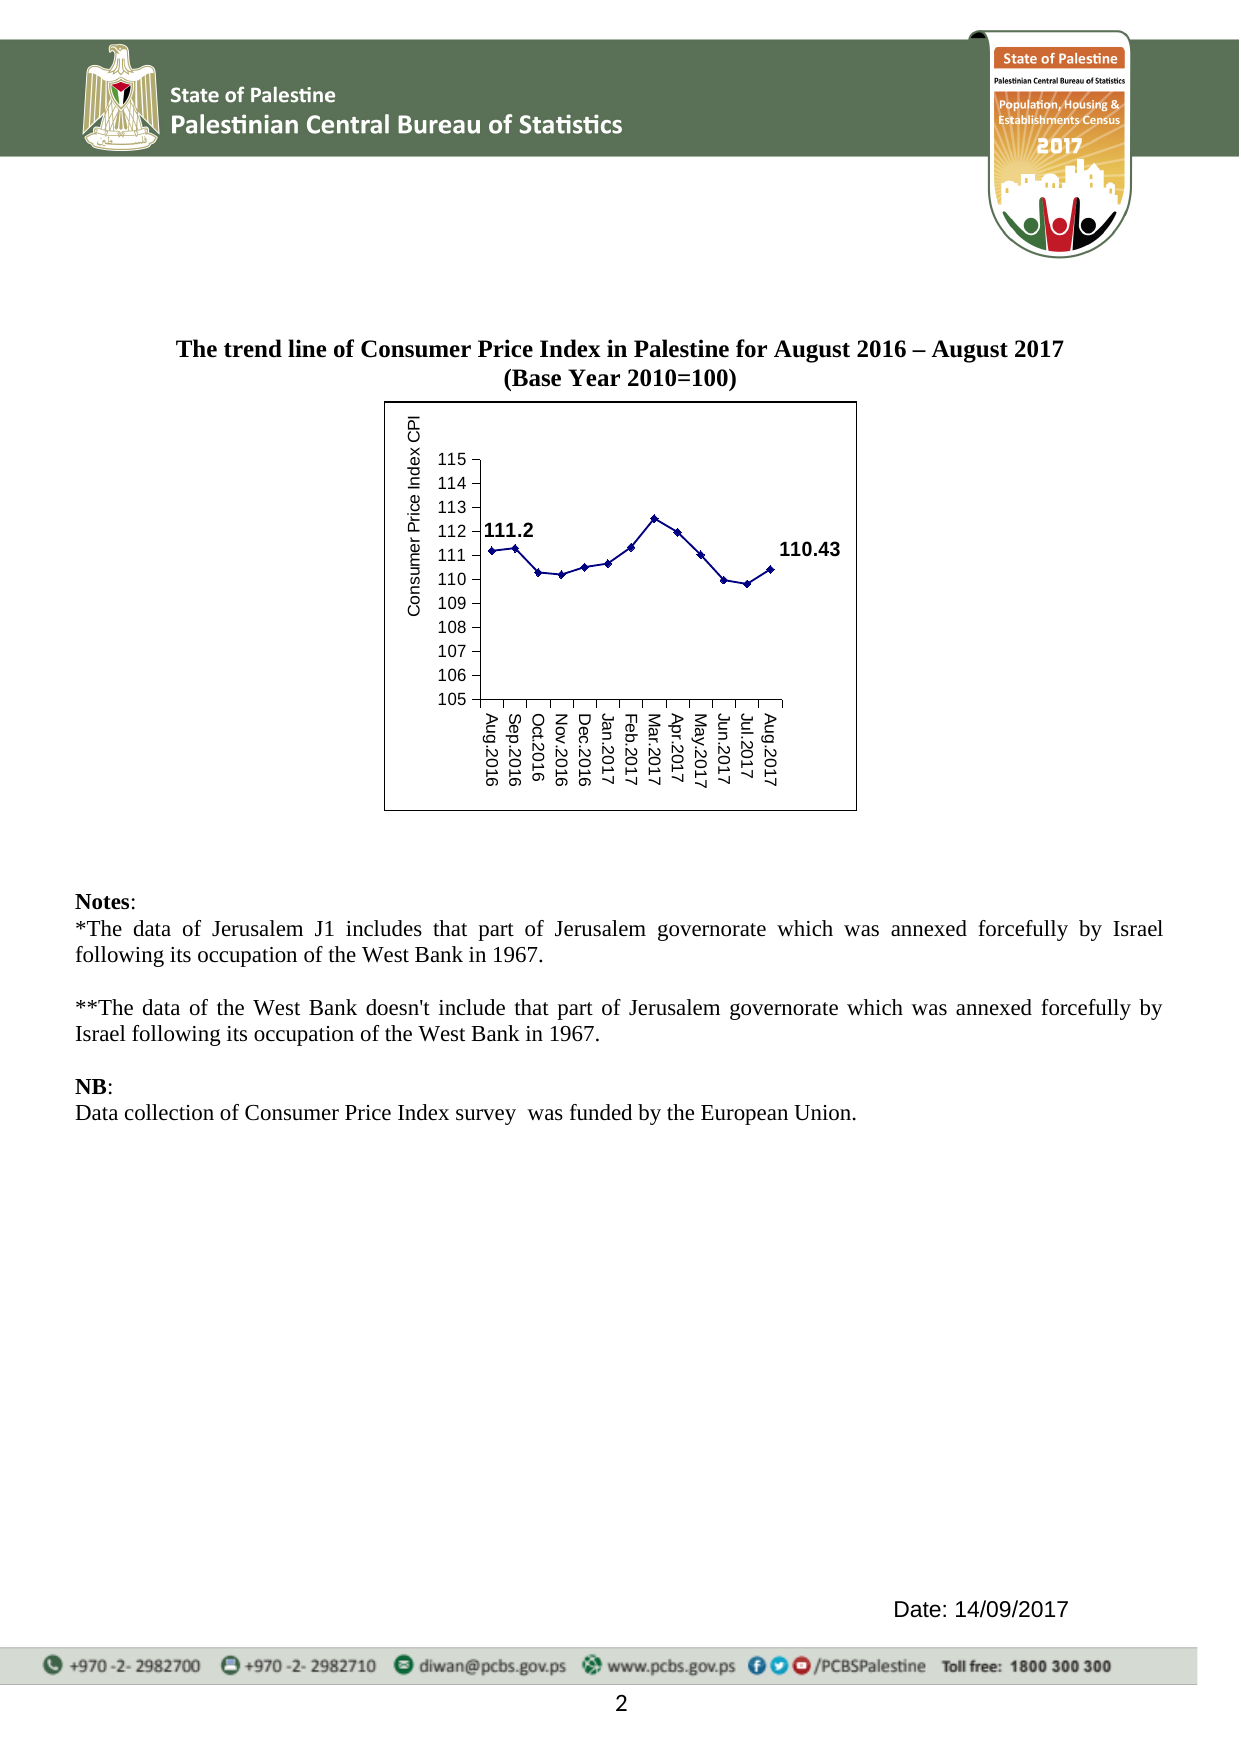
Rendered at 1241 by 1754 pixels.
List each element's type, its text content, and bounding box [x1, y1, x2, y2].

text Notes: [75, 888, 1165, 914]
picture [0, 18, 1239, 263]
text The trend line of Consumer Price Index in Palestine for August 2016 – August 2017 [75, 334, 1165, 363]
text Data collection of Consumer Price Index survey was funded by the European Union. [75, 1099, 1165, 1125]
text (Base Year 2010=100) [75, 363, 1165, 392]
table_header [385, 403, 856, 810]
text NB: [75, 1073, 1165, 1099]
text **The data of the West Bank doesn't include that part of Jerusalem governorate which was annexed forcefully by Israel following its occupation of the West Bank in 1967. [75, 994, 1165, 1046]
text *The data of Jerusalem J1 includes that part of Jerusalem governorate which was annexed forcefully by Israel following its occupation of the West Bank in 1967. [75, 914, 1165, 967]
